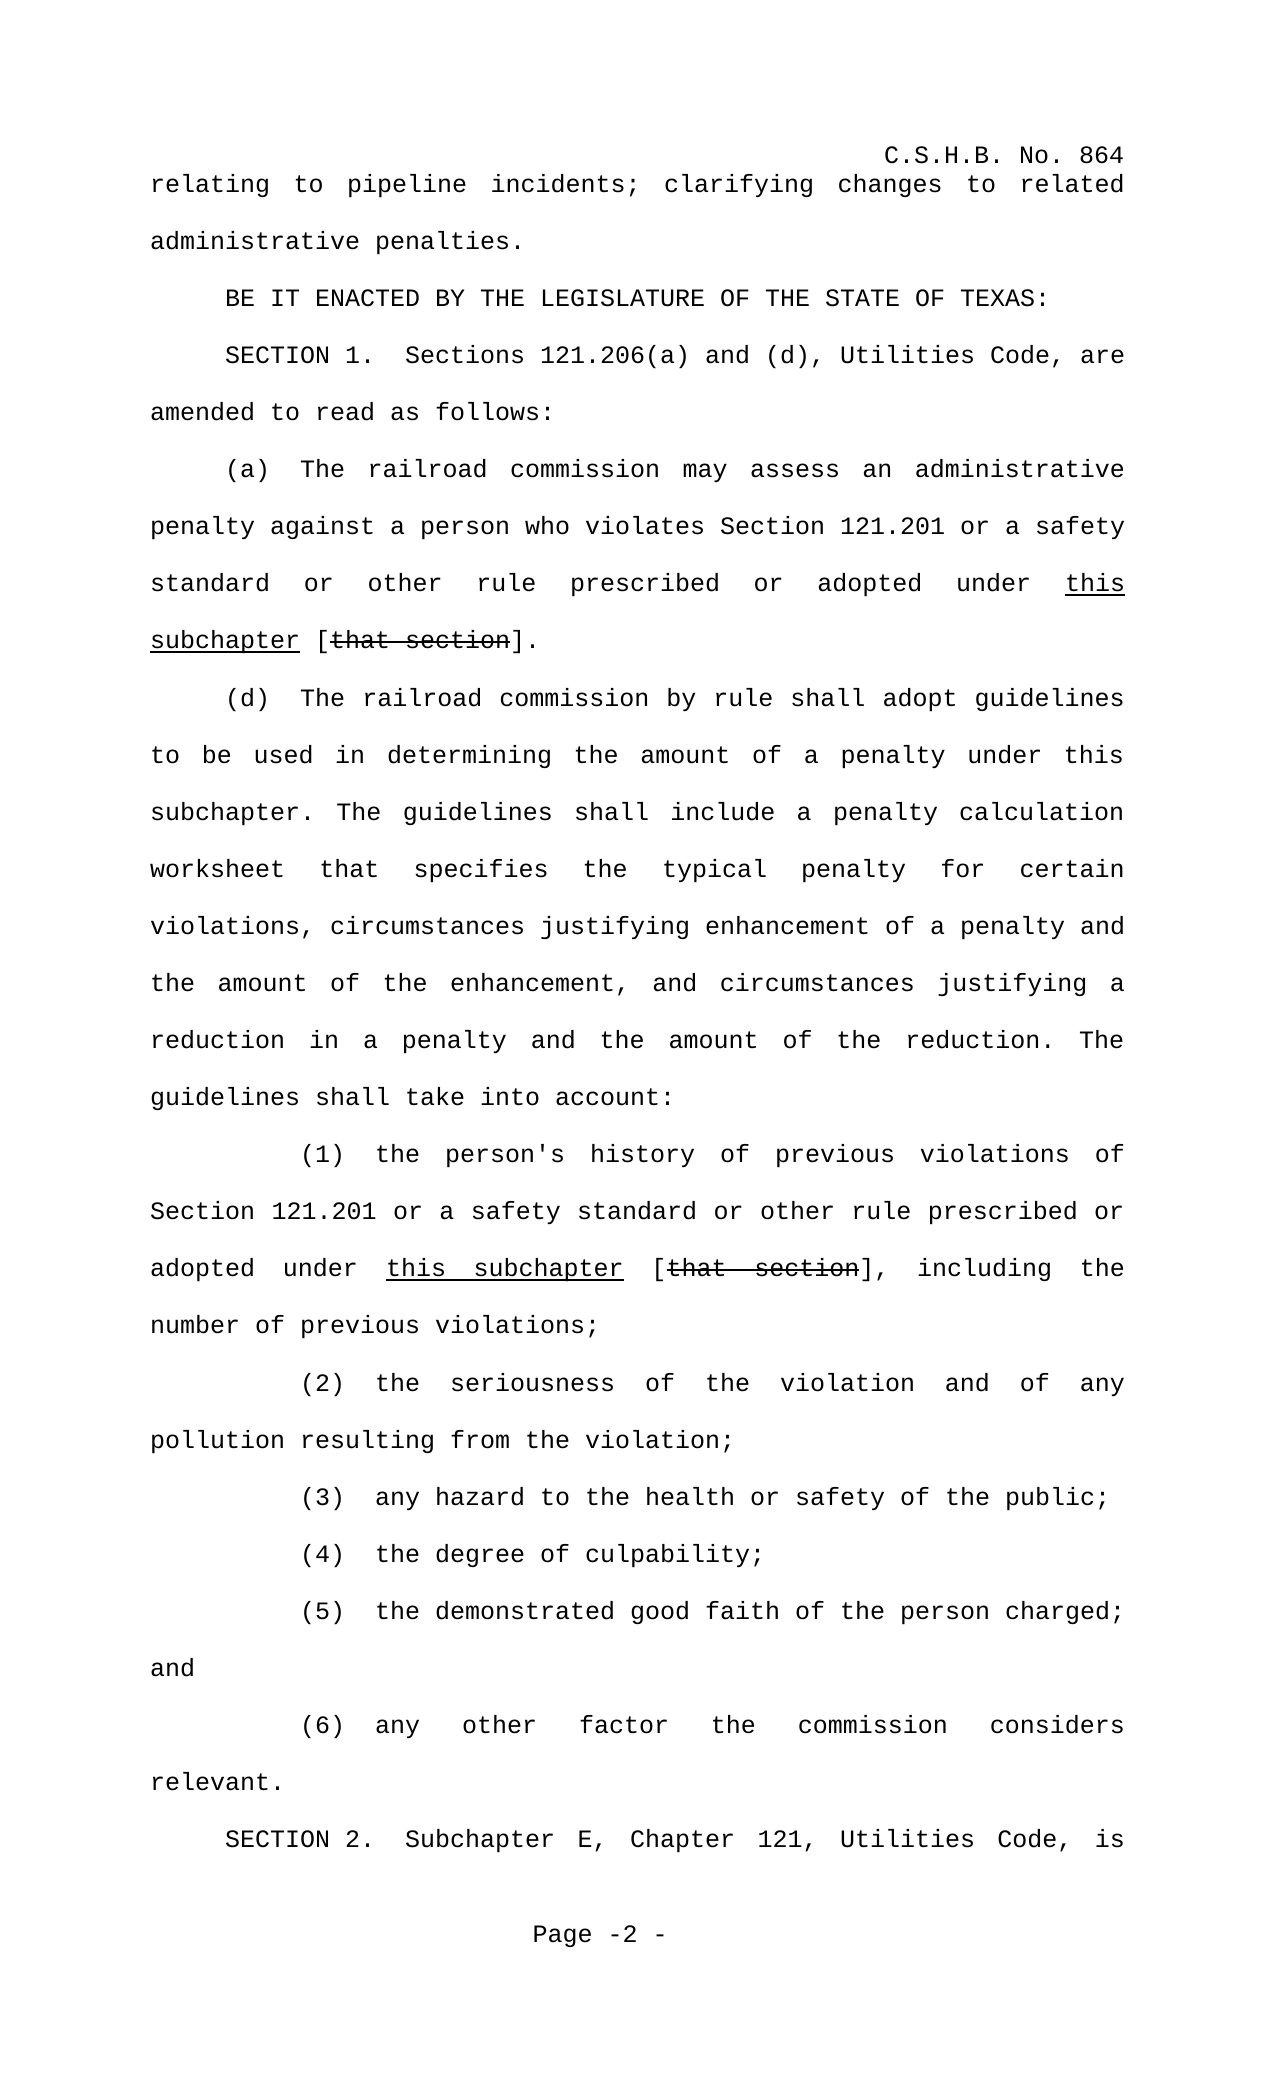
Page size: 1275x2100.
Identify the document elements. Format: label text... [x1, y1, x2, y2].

text (1) the person's history of previous violations of Section 121.201 or a safety standard or other rule prescribed or adopted under this subchapter [that section], including the number of previous violations; [150, 1142, 1125, 1341]
text (5) the demonstrated good faith of the person charged; and [150, 1598, 1125, 1684]
text (d) The railroad commission by rule shall adopt guidelines to be used in determining the amount of a penalty under this subchapter. The guidelines shall include a penalty calculation worksheet that specifies the typical penalty for certain violations, circumstances justifying enhancement of a penalty and the amount of the enhancement, and circumstances justifying a reduction in a penalty and the amount of the reduction. The guidelines shall take into account: [150, 685, 1125, 1113]
text SECTION 1. Sections 121.206(a) and (d), Utilities Code, are amended to read as follows: [150, 342, 1125, 428]
text BE IT ENACTED BY THE LEGISLATURE OF THE STATE OF TEXAS: [150, 285, 1125, 314]
text (4) the degree of culpability; [150, 1541, 1125, 1570]
text (a) The railroad commission may assess an administrative penalty against a person who violates Section 121.201 or a safety standard or other rule prescribed or adopted under this subchapter [that section]. [150, 457, 1125, 656]
text relating to pipeline incidents; clarifying changes to related administrative penalties. [150, 171, 1125, 257]
text (2) the seriousness of the violation and of any pollution resulting from the violation; [150, 1370, 1125, 1456]
text (6) any other factor the commission considers relevant. [150, 1712, 1125, 1798]
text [150, 1827, 1125, 1855]
text (3) any hazard to the health or safety of the public; [150, 1484, 1125, 1513]
